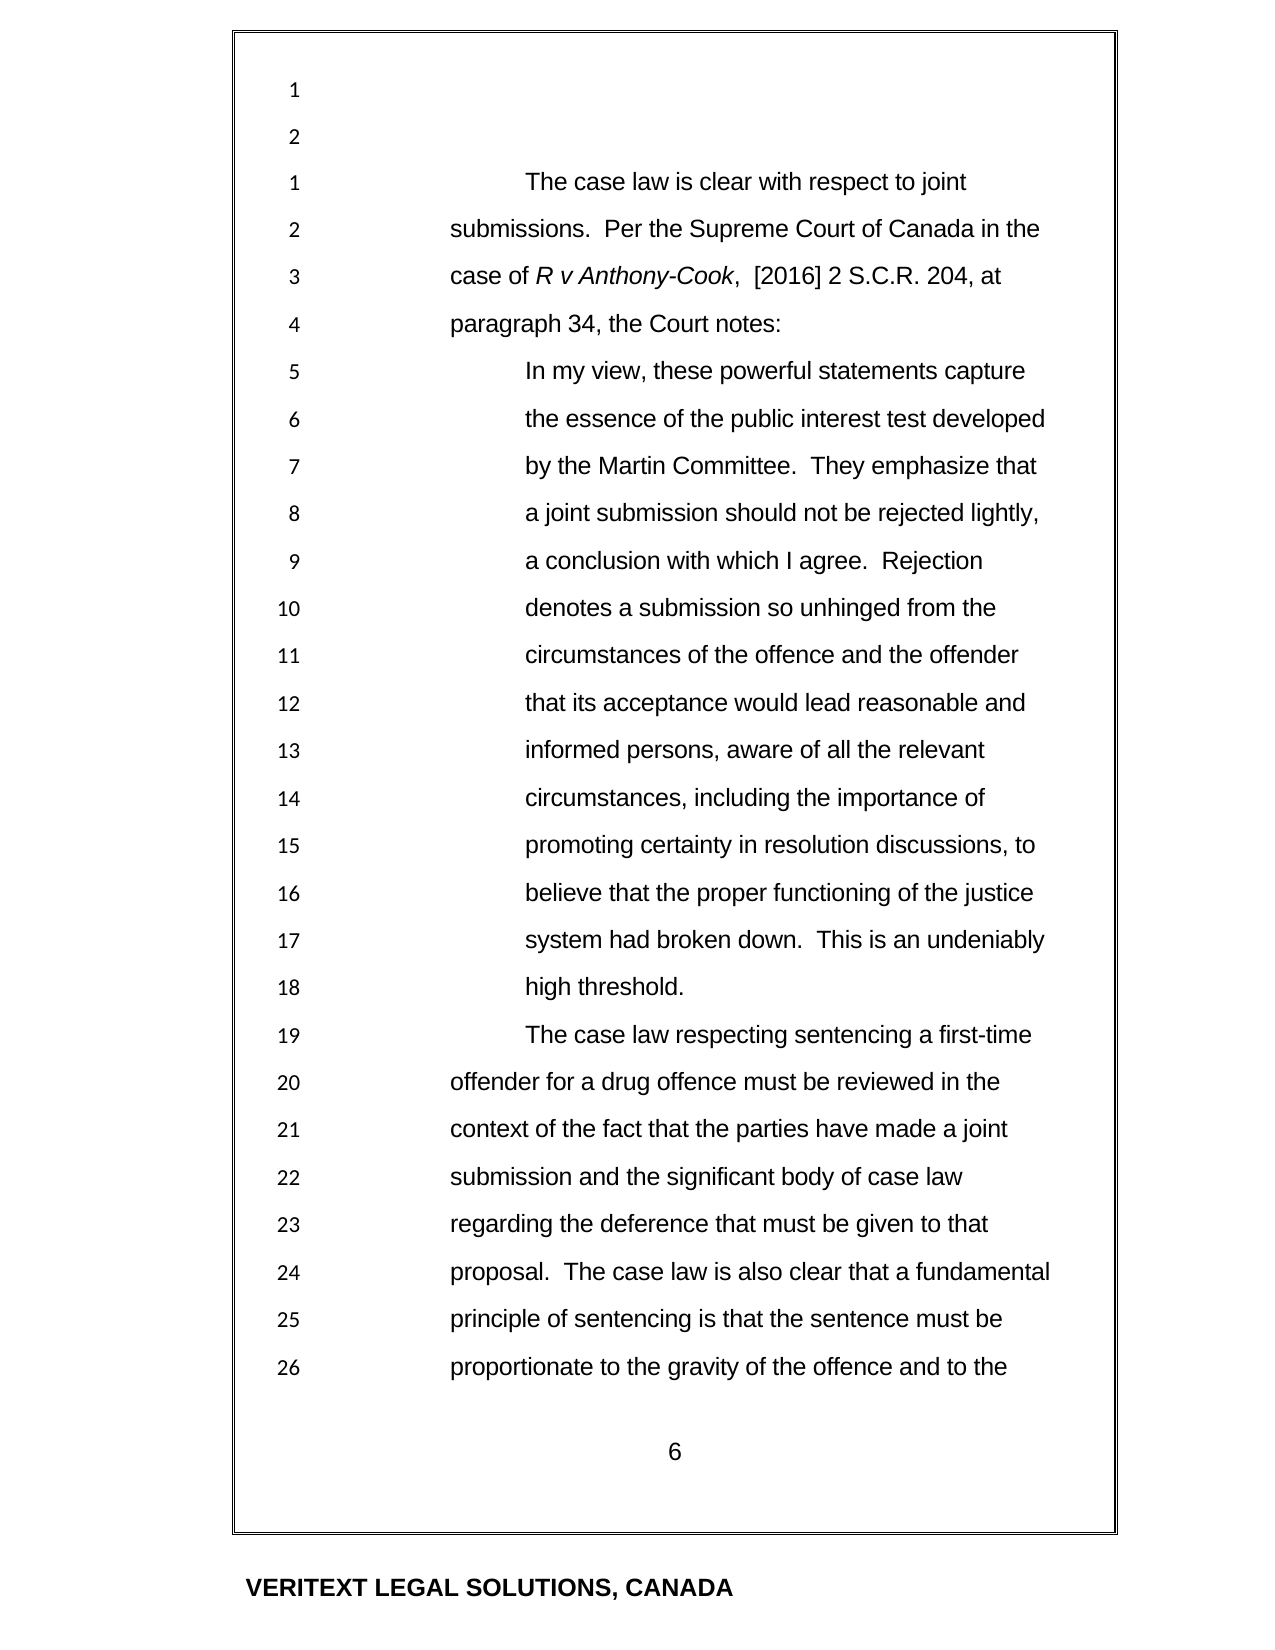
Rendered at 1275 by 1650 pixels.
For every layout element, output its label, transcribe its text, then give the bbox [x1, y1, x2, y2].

text The case law is clear with respect to joint submissions. Per the Supreme Court of Canada in the case of R v Anthony-Cook, [2016] 2 S.C.R. 204, at paragraph 34, the Court notes: [450, 167, 1050, 337]
text In my view, these powerful statements capture the essence of the public interest test developed by the Martin Committee. They emphasize that a joint submission should not be rejected lightly, a conclusion with which I agree. Rejection denotes a submission so unhinged from the circumstances of the offence and the offender that its acceptance would lead reasonable and informed persons, aware of all the relevant circumstances, including the importance of promoting certainty in resolution discussions, to believe that the proper functioning of the justice system had broken down. This is an undeniably high threshold. [525, 356, 1050, 1001]
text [450, 1020, 1050, 1380]
